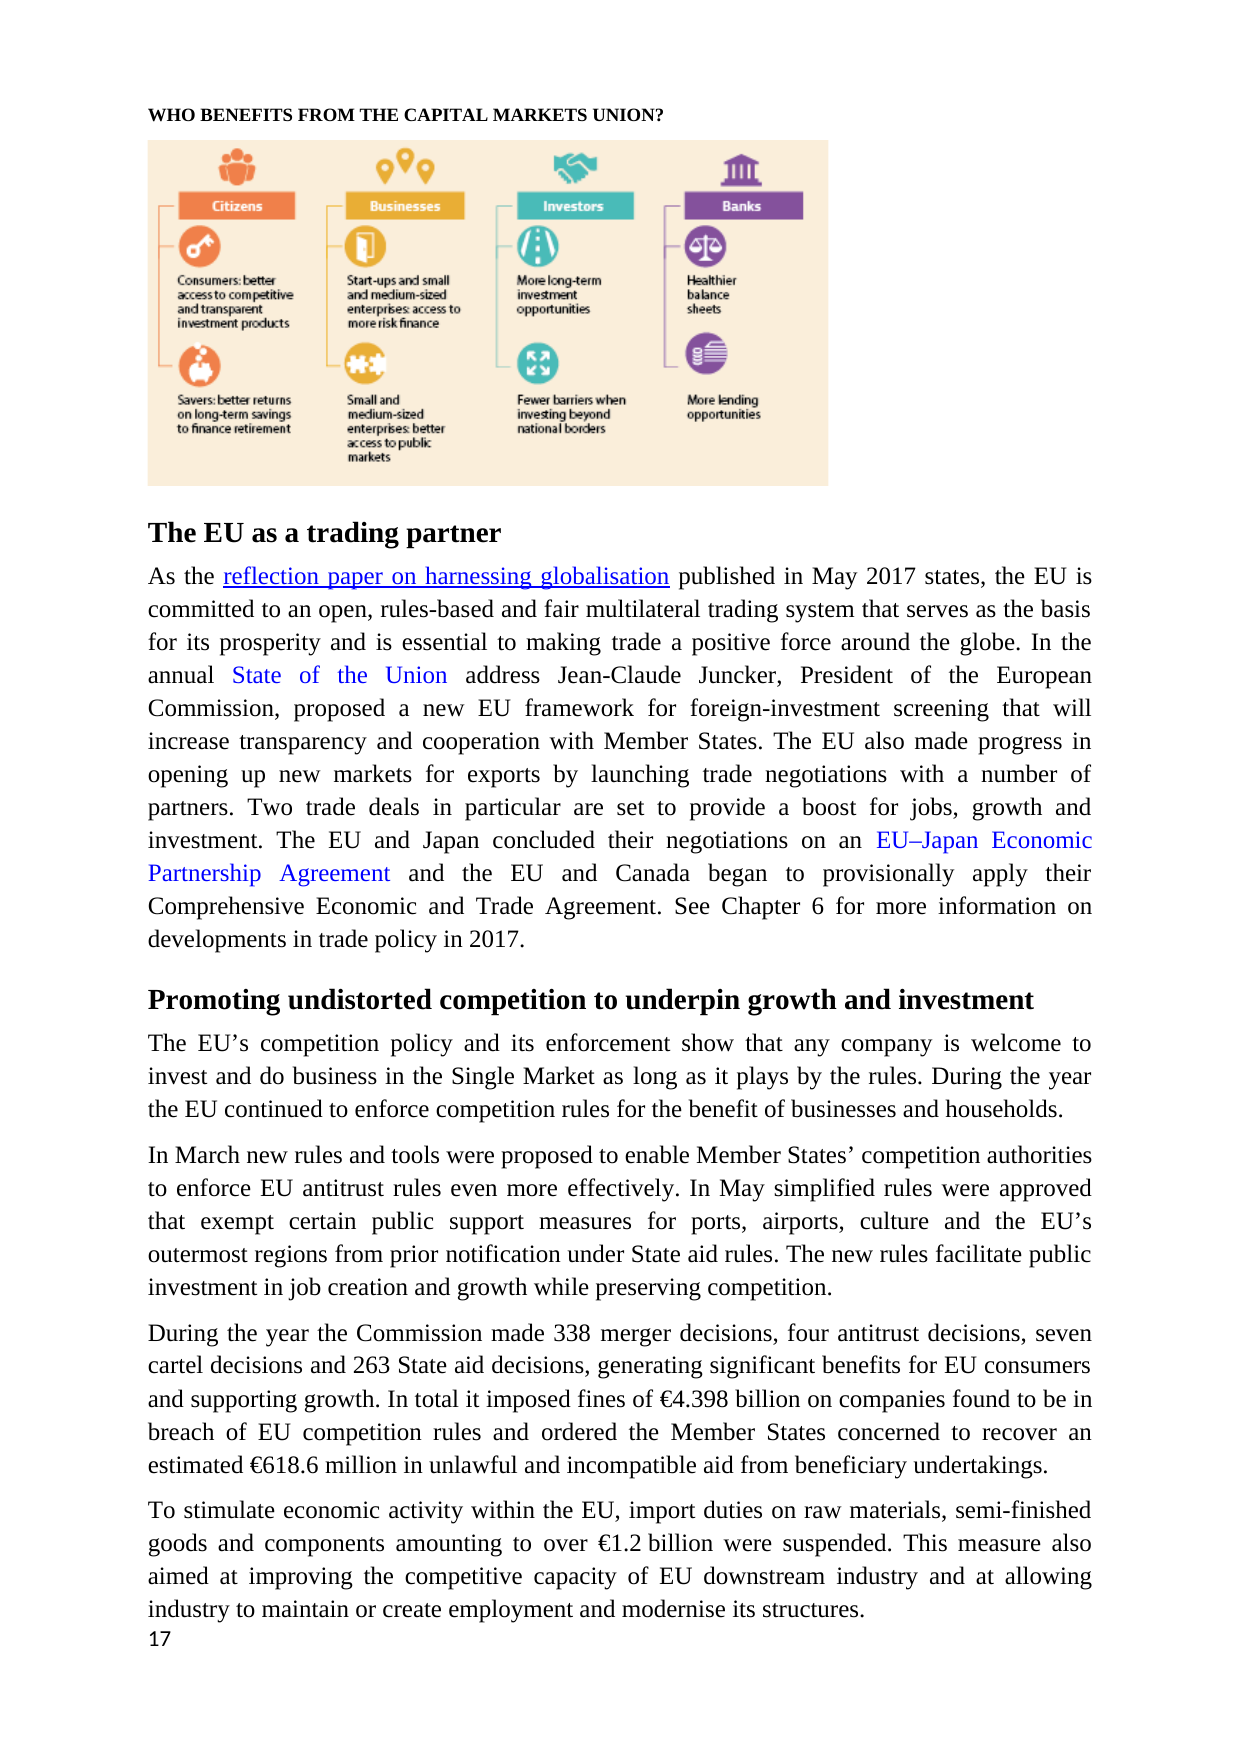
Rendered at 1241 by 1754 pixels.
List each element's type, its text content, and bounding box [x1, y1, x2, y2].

title The EU as a trading partner [148, 515, 1093, 549]
text The EU’s competition policy and its enforcement show that any company is welcome to invest and do business in the Single Market as long as it plays by the rules. During the year the EU continued to enforce competition rules for the benefit of businesses and households. [148, 1028, 1093, 1123]
title WHO BENEFITS FROM THE CAPITAL MARKETS UNION? [148, 103, 1093, 125]
picture [147, 140, 829, 486]
text To stimulate economic activity within the EU, import duties on raw materials, semi-finished goods and components amounting to over €1.2 billion were suspended. This measure also aimed at improving the competitive capacity of EU downstream industry and at allowing industry to maintain or create employment and modernise its structures. [148, 1495, 1093, 1623]
text As the reflection paper on harnessing globalisation published in May 2017 states, the EU is committed to an open, rules-based and fair multilateral trading system that serves as the basis for its prosperity and is essential to making trade a positive force around the globe. In the annual State of the Union address Jean-Claude Juncker, President of the European Commission, proposed a new EU framework for foreign-investment screening that will increase transparency and cooperation with Member States. The EU also made progress in opening up new markets for exports by launching trade negotiations with a number of partners. Two trade deals in particular are set to provide a boost for jobs, growth and investment. The EU and Japan concluded their negotiations on an EU–Japan Economic Partnership Agreement and the EU and Canada began to provisionally apply their Comprehensive Economic and Trade Agreement. See Chapter 6 for more information on developments in trade policy in 2017. [148, 561, 1093, 953]
title Promoting undistorted competition to underpin growth and investment [148, 982, 1093, 1016]
text During the year the Commission made 338 merger decisions, four antitrust decisions, seven cartel decisions and 263 State aid decisions, generating significant benefits for EU consumers and supporting growth. In total it imposed fines of €4.398 billion on companies found to be in breach of EU competition rules and ordered the Member States concerned to recover an estimated €618.6 million in unlawful and incompatible aid from beneficiary undertakings. [148, 1318, 1093, 1478]
text In March new rules and tools were proposed to enable Member States’ competition authorities to enforce EU antitrust rules even more effectively. In May simplified rules were approved that exempt certain public support measures for ports, airports, culture and the EU’s outermost regions from prior notification under State aid rules. The new rules facilitate public investment in job creation and growth while preserving competition. [148, 1140, 1093, 1301]
